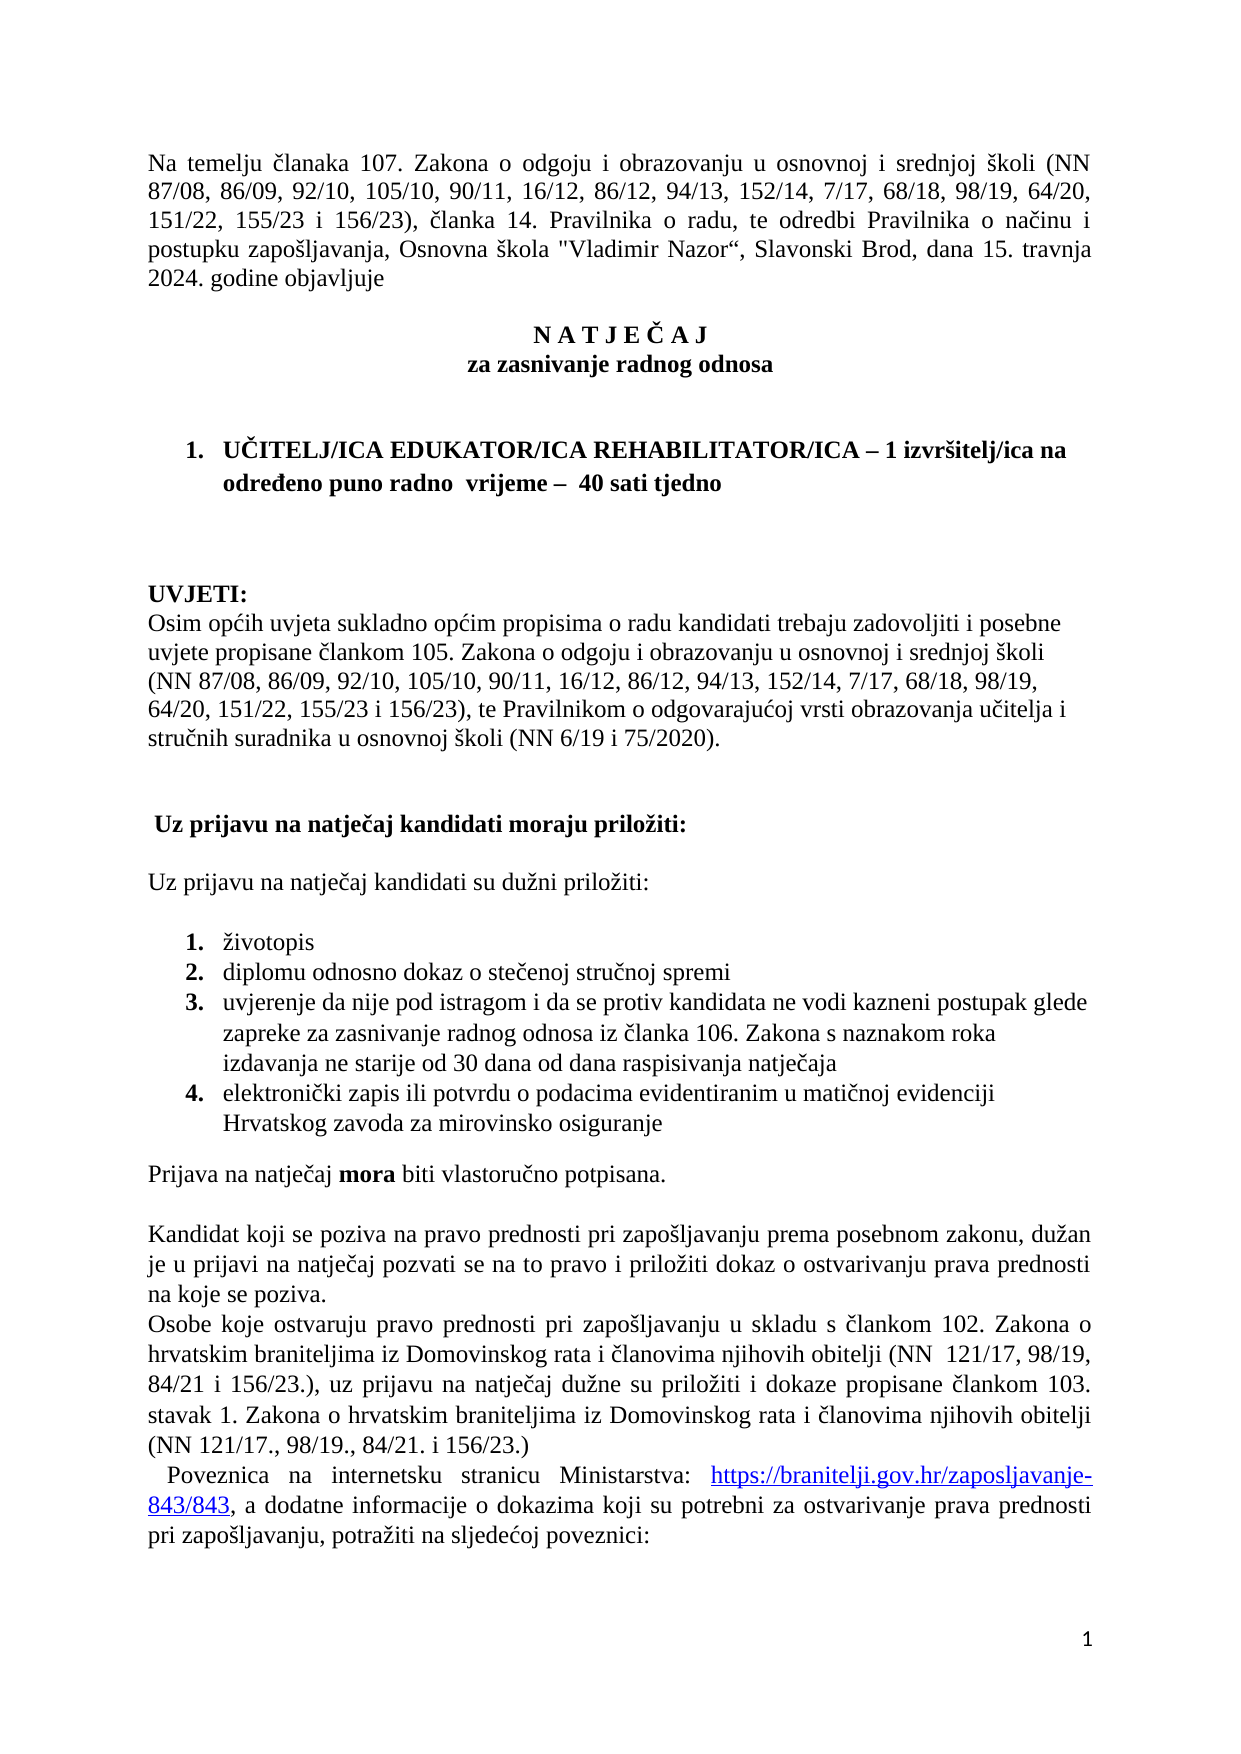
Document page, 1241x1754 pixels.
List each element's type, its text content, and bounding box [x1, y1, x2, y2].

text Osim općih uvjeta sukladno općim propisima o radu kandidati trebaju zadovoljiti i posebne uvjete propisane člankom 105. Zakona o odgoju i obrazovanju u osnovnoj i srednjoj školi (NN 87/08, 86/09, 92/10, 105/10, 90/11, 16/12, 86/12, 94/13, 152/14, 7/17, 68/18, 98/19, 64/20, 151/22, 155/23 i 156/23), te Pravilnikom o odgovarajućoj vrsti obrazovanja učitelja i stručnih suradnika u osnovnoj školi (NN 6/19 i 75/2020). [148, 608, 1092, 752]
list UČITELJ/ICA EDUKATOR/ICA REHABILITATOR/ICA – 1 izvršitelj/ica na određeno puno radno vrijeme – 40 sati tjedno [185, 435, 1092, 497]
text Osobe koje ostvaruju pravo prednosti pri zapošljavanju u skladu s člankom 102. Zakona o hrvatskim braniteljima iz Domovinskog rata i članovima njihovih obitelji (NN 121/17, 98/19, 84/21 i 156/23.), uz prijavu na natječaj dužne su priložiti i dokaze propisane člankom 103. stavak 1. Zakona o hrvatskim braniteljima iz Domovinskog rata i članovima njihovih obitelji (NN 121/17., 98/19., 84/21. i 156/23.) [148, 1368, 1092, 1400]
list životopis [185, 927, 1092, 956]
text UVJETI: [148, 579, 1092, 608]
text Prijava na natječaj mora biti vlastoručno potpisana. [148, 1159, 1092, 1188]
list uvjerenje da nije pod istragom i da se protiv kandidata ne vodi kazneni postupak glede zapreke za zasnivanje radnog odnosa iz članka 106. Zakona s naznakom roka izdavanja ne starije od 30 dana od dana raspisivanja natječaja [185, 987, 1092, 1076]
text za zasnivanje radnog odnosa [148, 349, 1092, 378]
list elektronički zapis ili potvrdu o podacima evidentiranim u matičnoj evidenciji Hrvatskog zavoda za mirovinsko osiguranje [185, 1078, 1092, 1137]
list diplomu odnosno dokaz o stečenoj stručnoj spremi [185, 957, 1092, 986]
text Poveznica na internetsku stranicu Ministarstva: https://branitelji.gov.hr/zaposljavanje-843/843, a dodatne informacije o dokazima koji su potrebni za ostvarivanje prava prednosti pri zapošljavanju, potražiti na sljedećoj poveznici: [148, 1519, 1092, 1549]
text Na temelju članaka 107. Zakona o odgoju i obrazovanju u osnovnoj i srednjoj školi (NN 87/08, 86/09, 92/10, 105/10, 90/11, 16/12, 86/12, 94/13, 152/14, 7/17, 68/18, 98/19, 64/20, 151/22, 155/23 i 156/23), članka 14. Pravilnika o radu, te odredbi Pravilnika o načinu i postupku zapošljavanja, Osnovna škola "Vladimir Nazor“, Slavonski Brod, dana 15. travnja 2024. godine objavljuje [148, 148, 1092, 291]
text N A T J E Č A J [148, 320, 1092, 349]
text Uz prijavu na natječaj kandidati su dužni priložiti: [148, 867, 1092, 896]
text Uz prijavu na natječaj kandidati moraju priložiti: [148, 809, 1092, 838]
text Osobe koje ostvaruju pravo prednosti pri zapošljavanju u skladu s člankom 102. Zakona o hrvatskim braniteljima iz Domovinskog rata i članovima njihovih obitelji (NN 121/17, 98/19, 84/21 i 156/23.), uz prijavu na natječaj dužne su priložiti i dokaze propisane člankom 103. stavak 1. Zakona o hrvatskim braniteljima iz Domovinskog rata i članovima njihovih obitelji (NN 121/17., 98/19., 84/21. i 156/23.) [148, 1428, 1092, 1458]
text Kandidat koji se poziva na pravo prednosti pri zapošljavanju prema posebnom zakonu, dužan je u prijavi na natječaj pozvati se na to pravo i priložiti dokaz o ostvarivanju prava prednosti na koje se poziva. [148, 1278, 1092, 1308]
